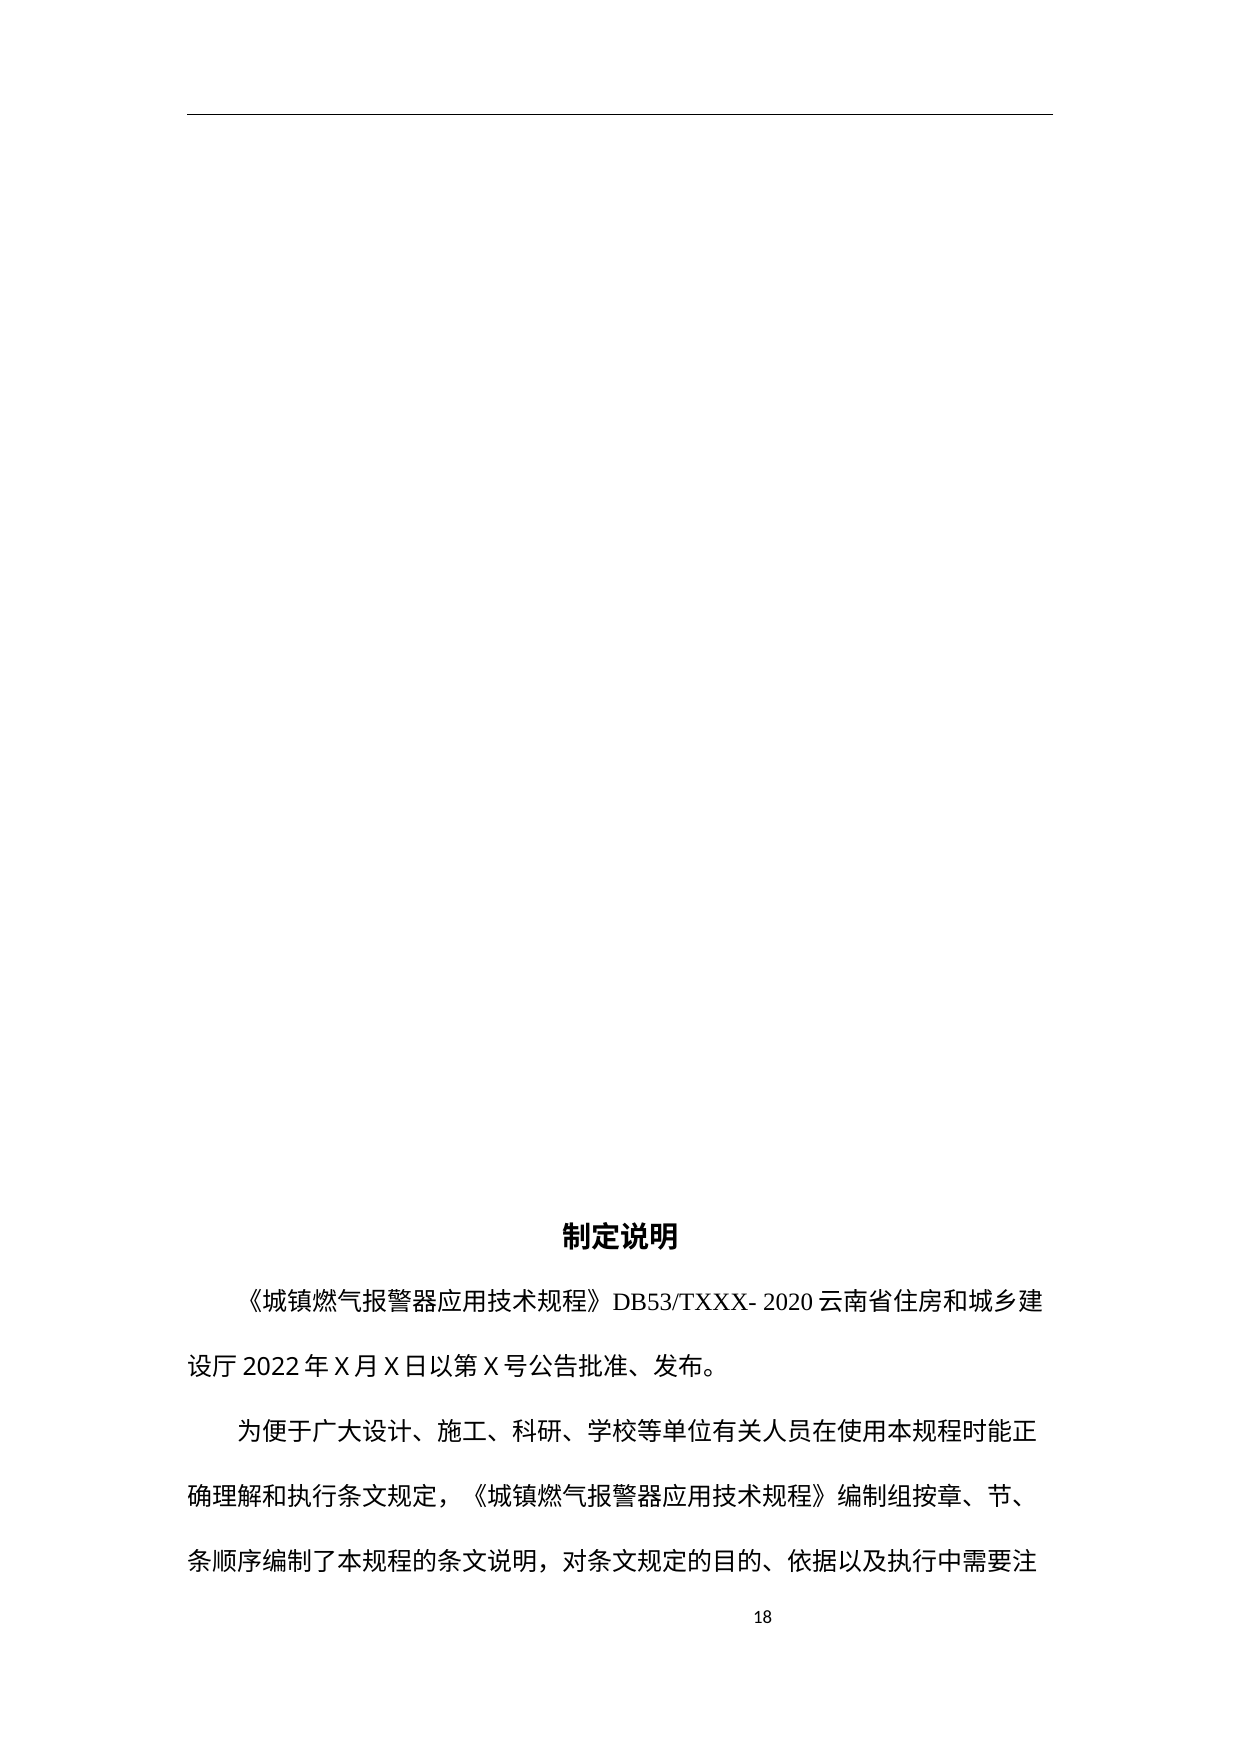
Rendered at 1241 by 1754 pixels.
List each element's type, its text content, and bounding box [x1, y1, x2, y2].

text 制定说明 [187, 1202, 1053, 1267]
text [187, 1397, 1053, 1592]
text 《城镇燃气报警器应用技术规程》DB53/TXXX- 2020云南省住房和城乡建设厅2022年X月X日以第X号公告批准、发布。 [187, 1267, 1053, 1397]
